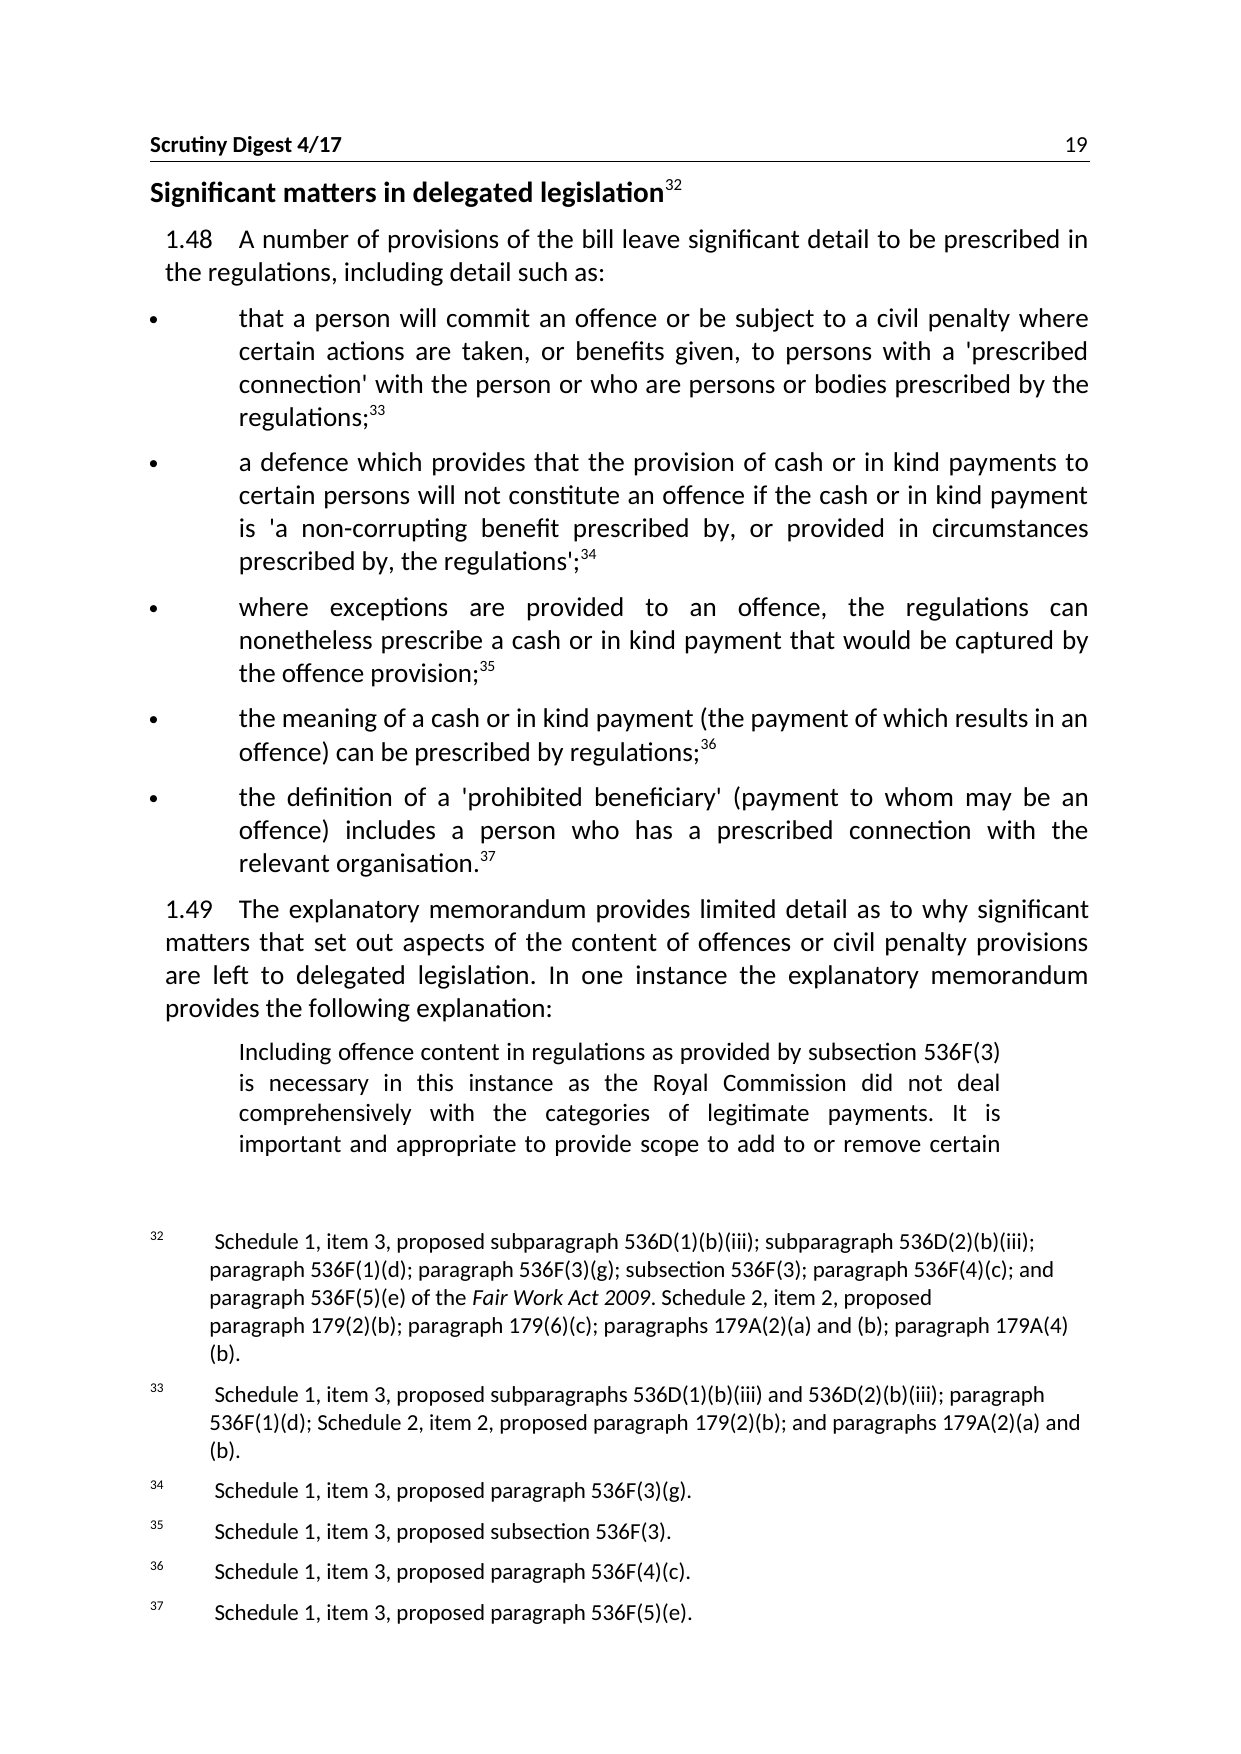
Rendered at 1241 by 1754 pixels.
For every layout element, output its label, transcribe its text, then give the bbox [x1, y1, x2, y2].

text that a person will commit an offence or be subject to a civil penalty where certain actions are taken, or benefits given, to persons with a 'prescribed connection' with the person or who are persons or bodies prescribed by the regulations; [150, 301, 1090, 433]
text where exceptions are provided to an offence, the regulations can nonetheless prescribe a cash or in kind payment that would be captured by the offence provision; [150, 590, 1090, 689]
list A number of provisions of the bill leave significant detail to be prescribed in the regulations, including detail such as: [165, 222, 1090, 288]
text Including offence content in regulations as provided by subsection 536F(3) is necessary in this instance as the Royal Commission did not deal comprehensively with the categories of legitimate payments. It is important and appropriate to provide scope to add to or remove certain types of payments as the need arises. The regulation making power is only available to exclude those benefits that are non-corrupting. [239, 1036, 1002, 1158]
subtitle Significant matters in delegated legislation [150, 174, 1090, 210]
text the definition of a 'prohibited beneficiary' (payment to whom may be an offence) includes a person who has a prescribed connection with the relevant organisation. [150, 780, 1090, 879]
list The explanatory memorandum provides limited detail as to why significant matters that set out aspects of the content of offences or civil penalty provisions are left to delegated legislation. In one instance the explanatory memorandum provides the following explanation: [165, 892, 1090, 1024]
text the meaning of a cash or in kind payment (the payment of which results in an offence) can be prescribed by regulations; [150, 702, 1090, 768]
text a defence which provides that the provision of cash or in kind payments to certain persons will not constitute an offence if the cash or in kind payment is 'a non-corrupting benefit prescribed by, or provided in circumstances prescribed by, the regulations'; [150, 446, 1090, 578]
